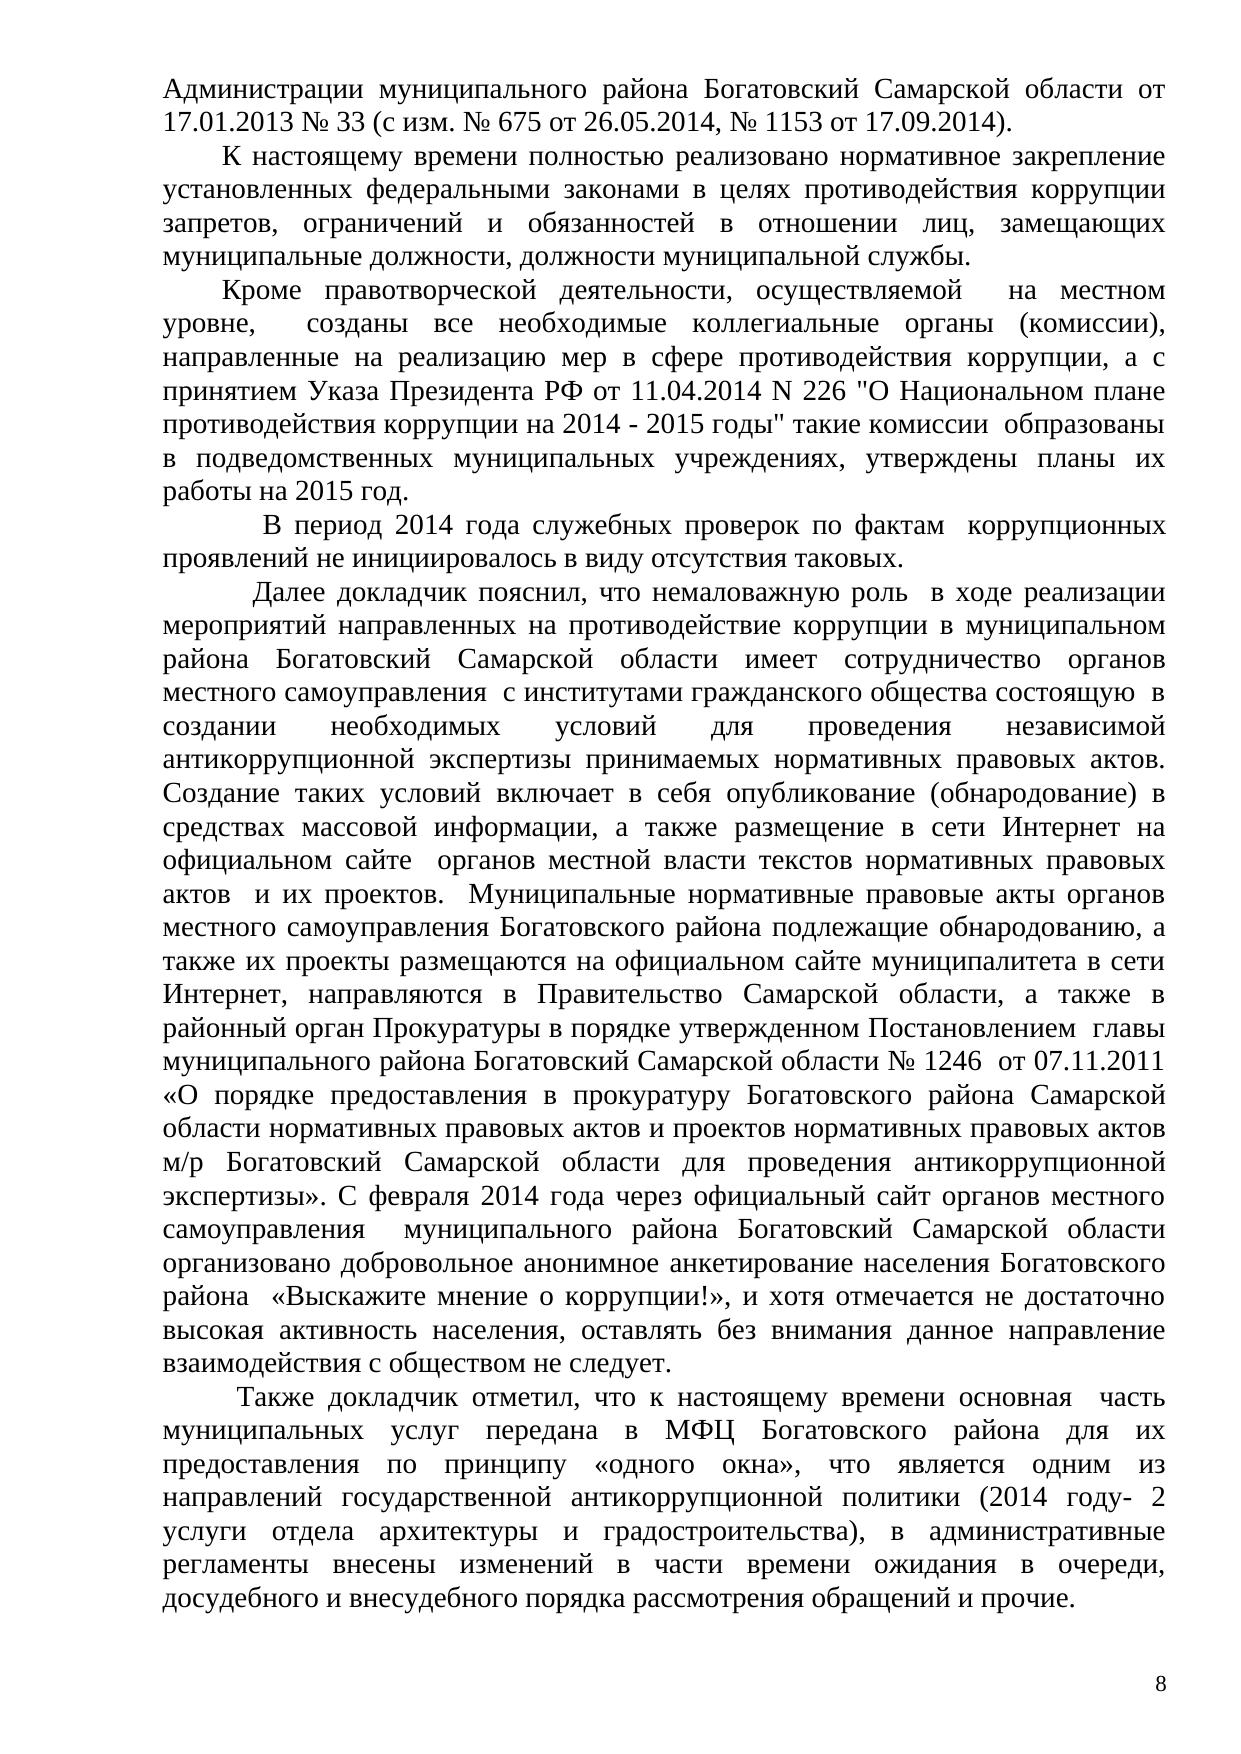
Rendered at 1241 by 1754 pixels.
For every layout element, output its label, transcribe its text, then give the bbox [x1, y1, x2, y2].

text В период 2014 года служебных проверок по фактам коррупционных проявлений не инициировалось в виду отсутствия таковых. [162, 507, 1167, 574]
text Также докладчик отметил, что к настоящему времени основная часть муниципальных услуг передана в МФЦ Богатовского района для их предоставления по принципу «одного окна», что является одним из направлений государственной антикоррупционной политики (2014 году- 2 услуги отдела архитектуры и градостроительства), в административные регламенты внесены изменений в части времени ожидания в очереди, досудебного и внесудебного порядка рассмотрения обращений и прочие. [162, 1379, 1167, 1614]
text Кроме правотворческой деятельности, осуществляемой на местном уровне, созданы все необходимые коллегиальные органы (комиссии), направленные на реализацию мер в сфере противодействия коррупции, а с принятием Указа Президента РФ от 11.04.2014 N 226 "О Национальном плане противодействия коррупции на 2014 - 2015 годы" такие комиссии обпразованы в подведомственных муниципальных учреждениях, утверждены планы их работы на 2015 год. [162, 272, 1167, 507]
text Далее докладчик пояснил, что немаловажную роль в ходе реализации мероприятий направленных на противодействие коррупции в муниципальном района Богатовский Самарской области имеет сотрудничество органов местного самоуправления с институтами гражданского общества состоящую в создании необходимых условий для проведения независимой антикоррупционной экспертизы принимаемых нормативных правовых актов. Создание таких условий включает в себя опубликование (обнародование) в средствах массовой информации, а также размещение в сети Интернет на официальном сайте органов местной власти текстов нормативных правовых актов и их проектов. Муниципальные нормативные правовые акты органов местного самоуправления Богатовского района подлежащие обнародованию, а также их проекты размещаются на официальном сайте муниципалитета в сети Интернет, направляются в Правительство Самарской области, а также в районный орган Прокуратуры в порядке утвержденном Постановлением главы муниципального района Богатовский Самарской области № 1246 от 07.11.2011 «О порядке предоставления в прокуратуру Богатовского района Самарской области нормативных правовых актов и проектов нормативных правовых актов м/р Богатовский Самарской области для проведения антикоррупционной экспертизы». С февраля 2014 года через официальный сайт органов местного самоуправления муниципального района Богатовский Самарской области организовано добровольное анонимное анкетирование населения Богатовского района «Выскажите мнение о коррупции!», и хотя отмечается не достаточно высокая активность населения, оставлять без внимания данное направление взаимодействия с обществом не следует. [162, 574, 1167, 1379]
text К настоящему времени полностью реализовано нормативное закрепление установленных федеральными законами в целях противодействия коррупции запретов, ограничений и обязанностей в отношении лиц, замещающих муниципальные должности, должности муниципальной службы. [162, 138, 1167, 272]
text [162, 71, 1167, 138]
